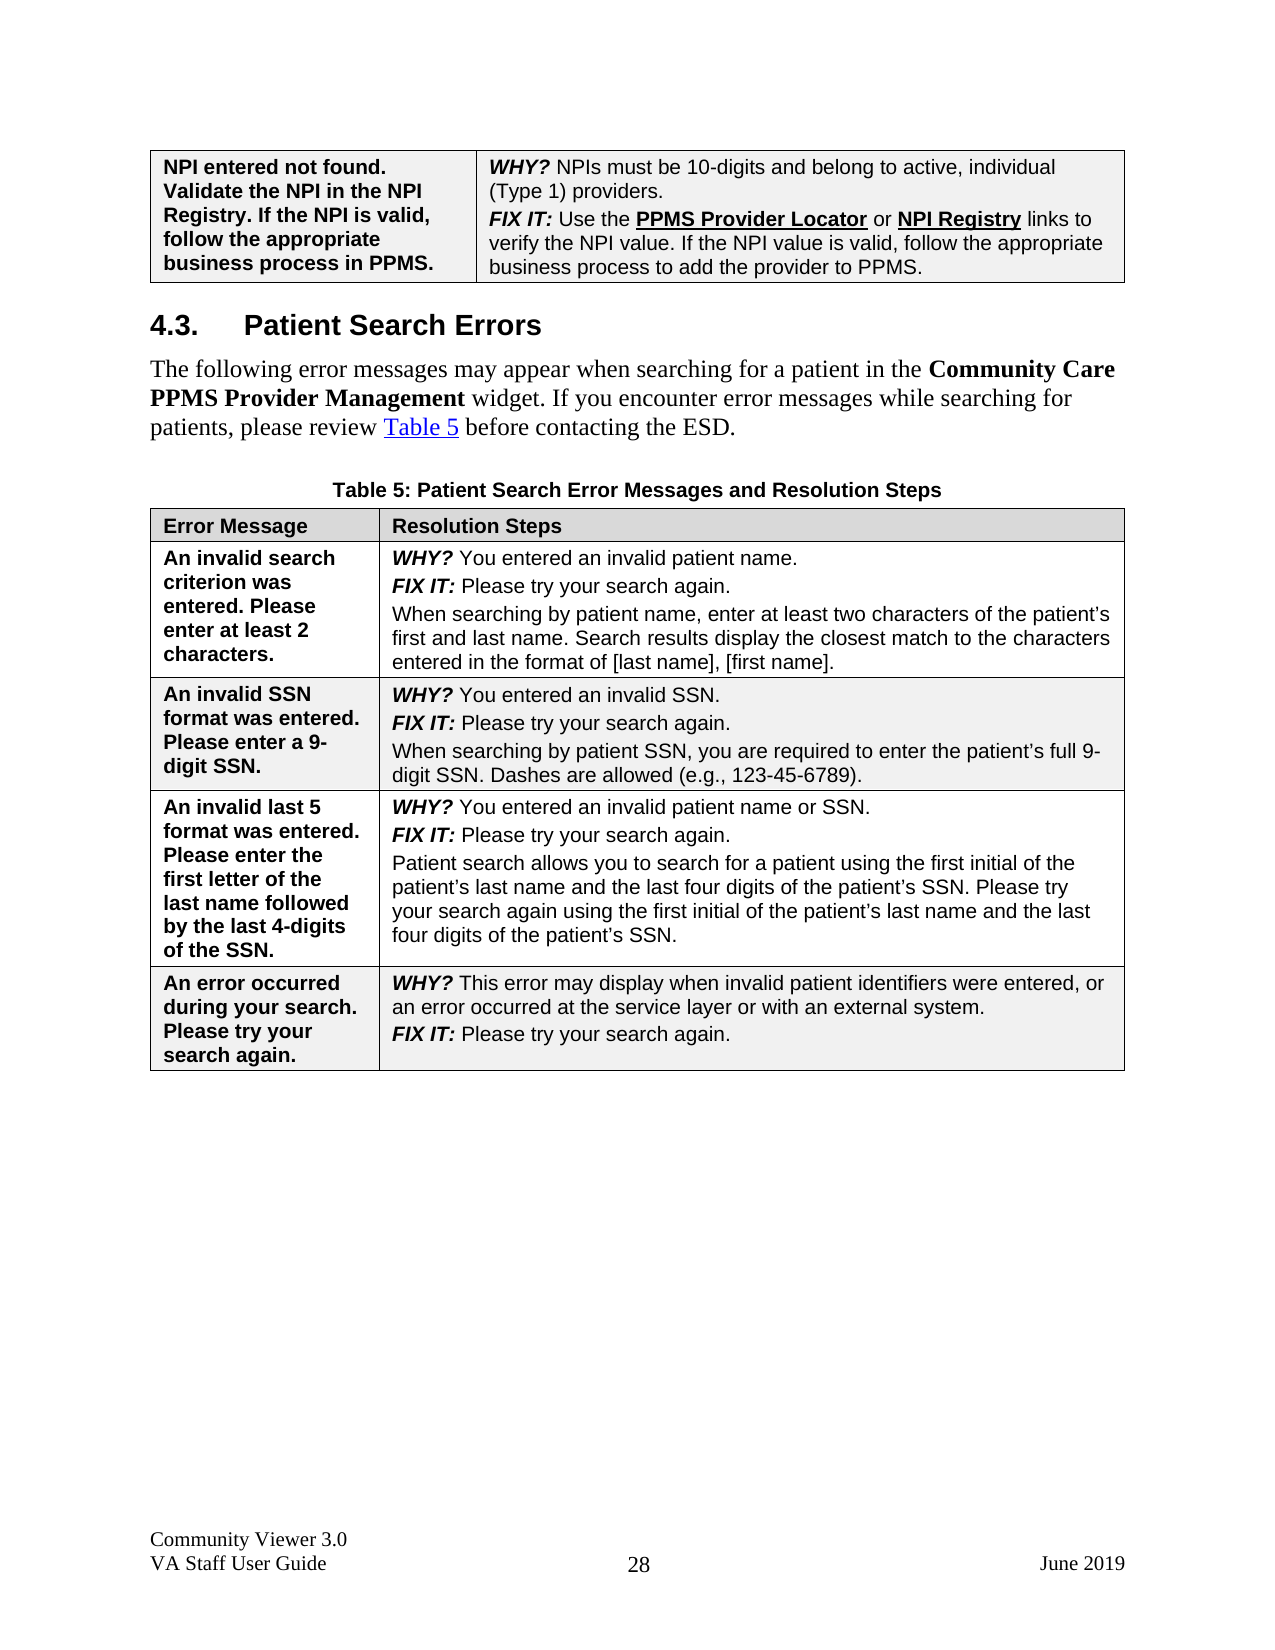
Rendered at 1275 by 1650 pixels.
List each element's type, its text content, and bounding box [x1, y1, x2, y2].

table_header NPI entered not found. Validate the NPI in the NPI Registry. If the NPI is valid, follow the appropriate business process in PPMS. [151, 151, 476, 282]
table_cell WHY? You entered an invalid patient name. FIX IT: Please try your search again. When searching by patient name, enter at least two characters of the patient’s first and last name. Search results display the closest match to the characters entered in the format of [last name], [first name]. [380, 542, 1124, 677]
text The following error messages may appear when searching for a patient in the Community Care PPMS Provider Management widget. If you encounter error messages while searching for patients, please review Table 5 before contacting the ESD. [150, 354, 1117, 441]
table_header WHY? NPIs must be 10-digits and belong to active, individual (Type 1) providers. FIX IT: Use the PPMS Provider Locator or NPI Registry links to verify the NPI value. If the NPI value is valid, follow the appropriate business process to add the provider to PPMS. [477, 151, 1124, 282]
table_header Error Message [151, 509, 379, 541]
text Table 5: Patient Search Error Messages and Resolution Steps [317, 478, 958, 502]
subtitle Patient Search Errors [150, 308, 1137, 342]
table_cell WHY? You entered an invalid patient name or SSN. FIX IT: Please try your search again. Patient search allows you to search for a patient using the first initial of the patient’s last name and the last four digits of the patient’s SSN. Please try your search again using the first initial of the patient’s last name and the last four digits of the patient’s SSN. [380, 791, 1124, 966]
table_cell An invalid last 5 format was entered. Please enter the first letter of the last name followed by the last 4-digits of the SSN. [151, 791, 379, 966]
table_header Resolution Steps [380, 509, 1124, 541]
table_cell An invalid SSN format was entered. Please enter a 9- digit SSN. [151, 678, 379, 789]
table_cell An invalid search criterion was entered. Please enter at least 2 characters. [151, 542, 379, 677]
table_cell WHY? You entered an invalid SSN. FIX IT: Please try your search again. When searching by patient SSN, you are required to enter the patient’s full 9- digit SSN. Dashes are allowed (e.g., 123-45-6789). [380, 678, 1124, 789]
table_cell WHY? This error may display when invalid patient identifiers were entered, or an error occurred at the service layer or with an external system. FIX IT: Please try your search again. [380, 967, 1124, 1070]
table_cell An error occurred during your search. Please try your search again. [151, 967, 379, 1070]
